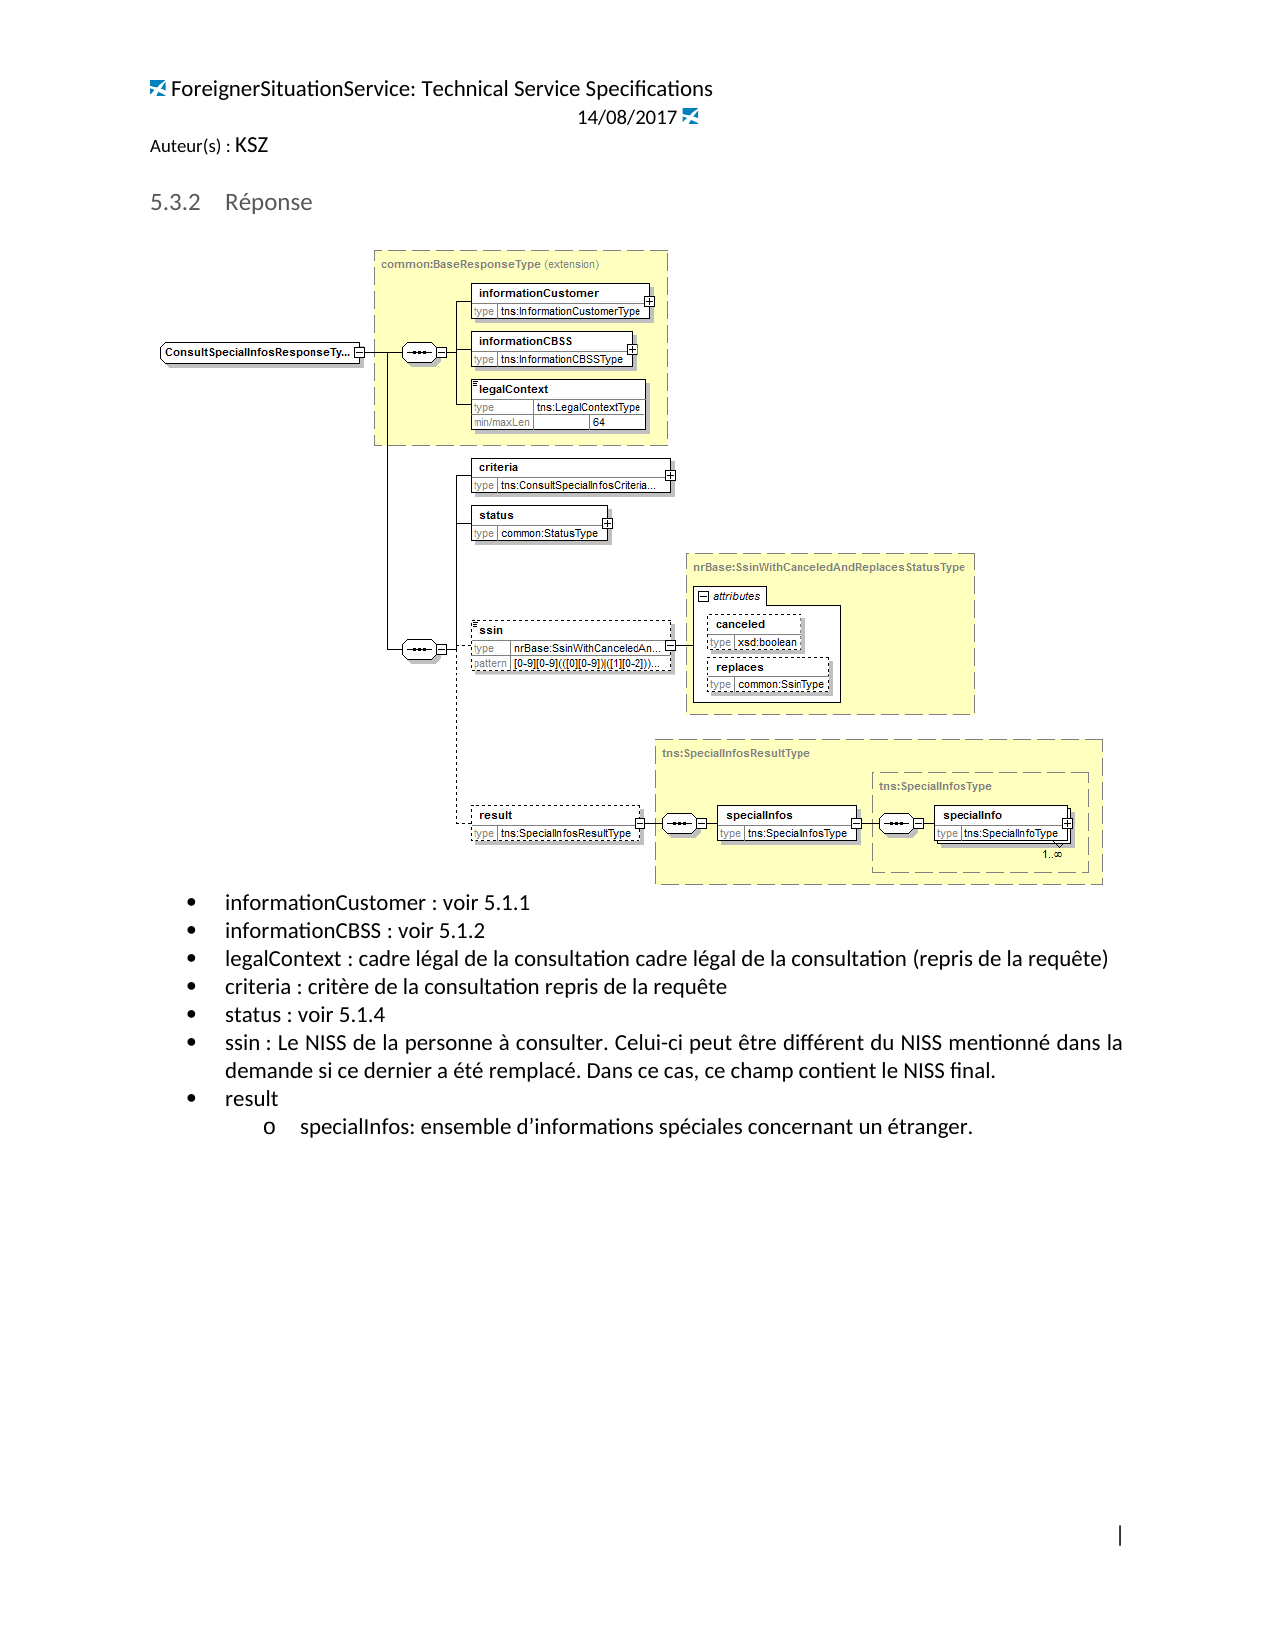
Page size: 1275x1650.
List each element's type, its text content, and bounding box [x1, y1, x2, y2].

list legalContext : cadre légal de la consultation cadre légal de la consultation (repris de la requête) [187, 944, 1125, 972]
picture [682, 111, 699, 124]
list informationCBSS : voir 5.1.2 [187, 916, 1125, 944]
picture [150, 245, 1125, 889]
list specialInfos: ensemble d’informations spéciales concernant un étranger. [262, 1112, 1125, 1142]
list informationCustomer : voir 5.1.1 [187, 889, 1125, 916]
picture [150, 85, 166, 96]
list ssin : Le NISS de la personne à consulter. Celui-ci peut être différent du NISS mentionné dans la demande si ce dernier a été remplacé. Dans ce cas, ce champ contient le NISS final. [187, 1028, 1125, 1084]
subtitle Réponse [150, 186, 1125, 216]
list status : voir 5.1.4 [187, 1000, 1125, 1028]
list result [187, 1084, 1125, 1112]
list criteria : critère de la consultation repris de la requête [187, 972, 1125, 1000]
